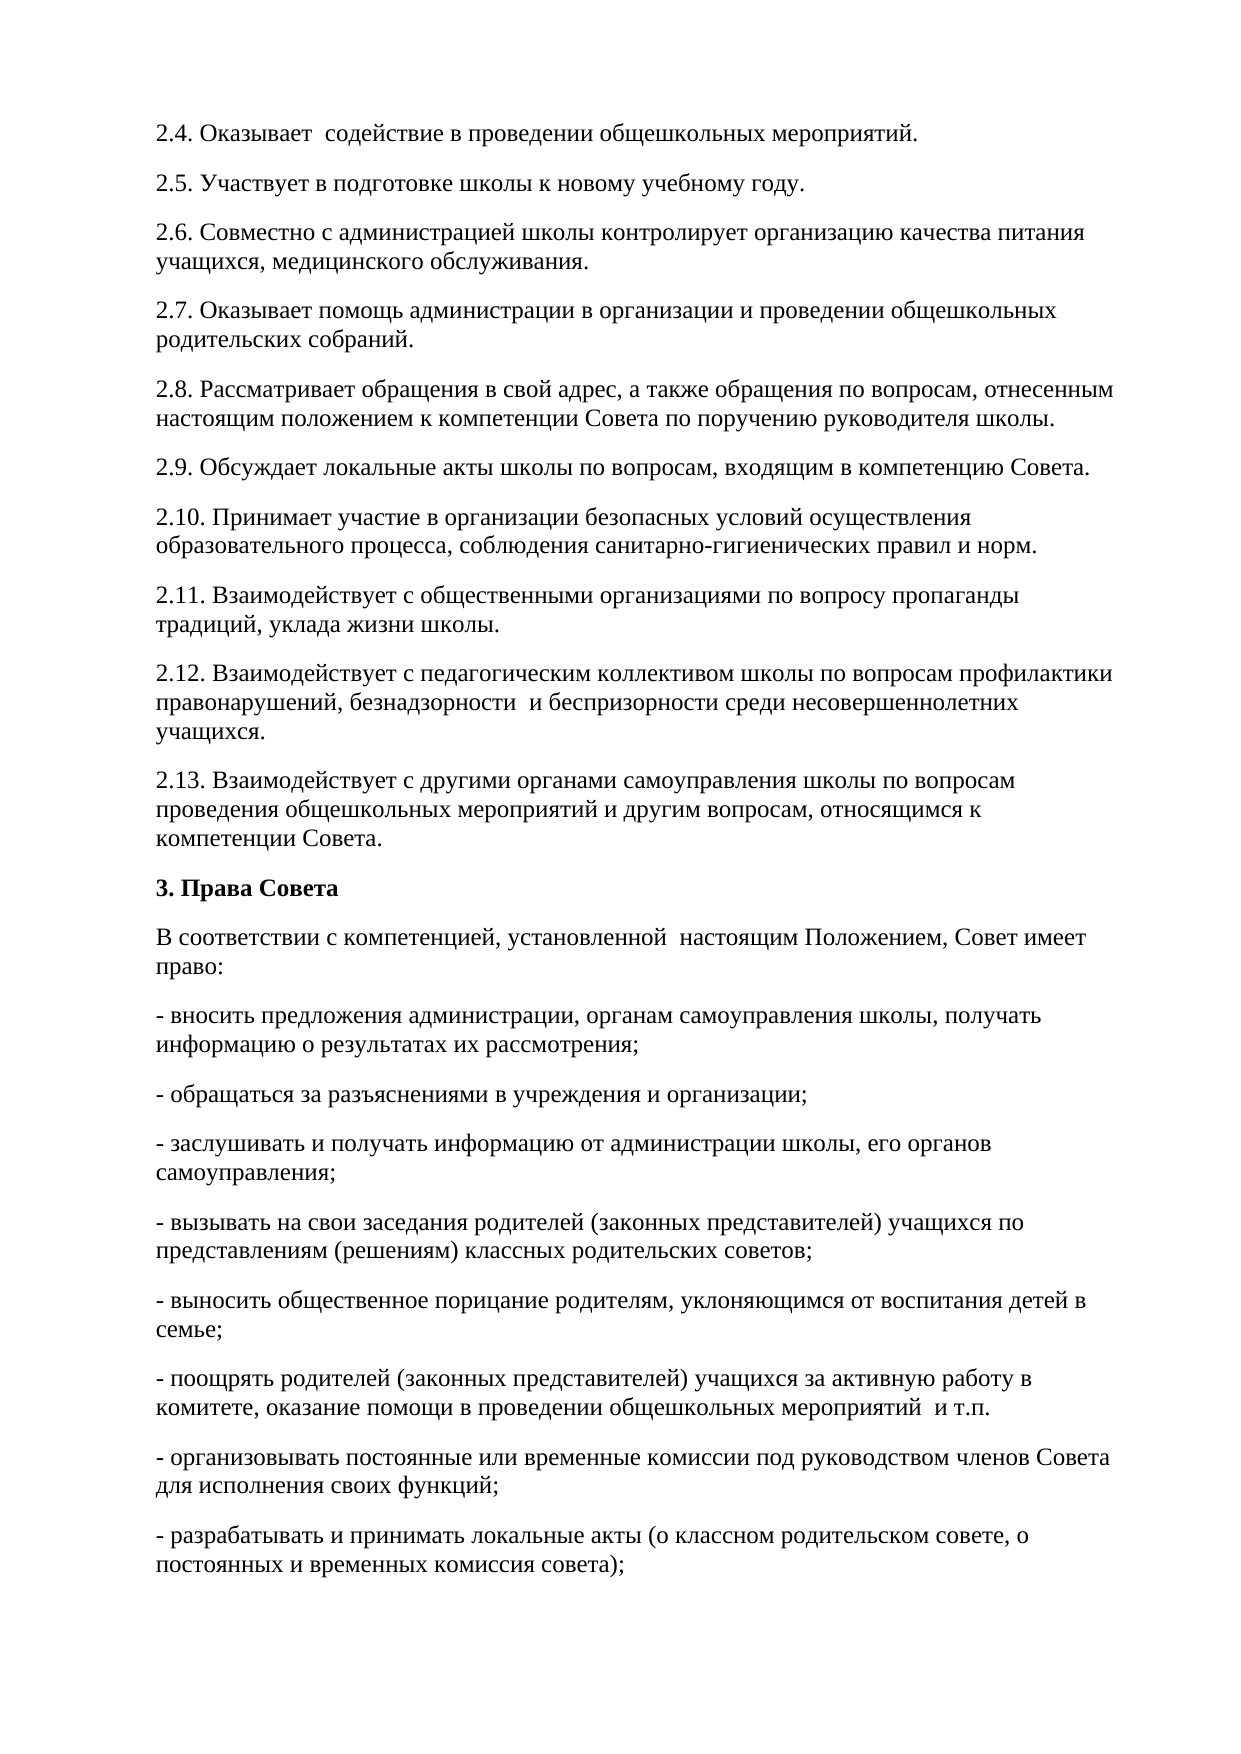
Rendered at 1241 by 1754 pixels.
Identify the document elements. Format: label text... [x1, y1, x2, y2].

text - организовывать постоянные или временные комиссии под руководством членов Совета для исполнения своих функций; [156, 1442, 1122, 1499]
text - вызывать на свои заседания родителей (законных представителей) учащихся по представлениям (решениям) классных родительских советов; [156, 1207, 1122, 1264]
text - заслушивать и получать информацию от администрации школы, его органов самоуправления; [156, 1128, 1122, 1186]
text 3. Права Совета [156, 873, 1122, 901]
text 2.8. Рассматривает обращения в свой адрес, а также обращения по вопросам, отнесенным настоящим положением к компетенции Совета по поручению руководителя школы. [156, 374, 1122, 431]
text 2.13. Взаимодействует с другими органами самоуправления школы по вопросам проведения общешкольных мероприятий и другим вопросам, относящимся к компетенции Совета. [156, 766, 1122, 852]
text - поощрять родителей (законных представителей) учащихся за активную работу в комитете, оказание помощи в проведении общешкольных мероприятий и т.п. [156, 1363, 1122, 1421]
text - разрабатывать и принимать локальные акты (о классном родительском совете, о постоянных и временных комиссия совета); [156, 1520, 1122, 1578]
text 2.7. Оказывает помощь администрации в организации и проведении общешкольных родительских собраний. [156, 296, 1122, 353]
text 2.5. Участвует в подготовке школы к новому учебному году. [156, 168, 1122, 196]
text - выносить общественное порицание родителям, уклоняющимся от воспитания детей в семье; [156, 1285, 1122, 1343]
text - вносить предложения администрации, органам самоуправления школы, получать информацию о результатах их рассмотрения; [156, 1001, 1122, 1058]
text 2.6. Совместно с администрацией школы контролирует организацию качества питания учащихся, медицинского обслуживания. [156, 217, 1122, 275]
text 2.10. Принимает участие в организации безопасных условий осуществления образовательного процесса, соблюдения санитарно-гигиенических правил и норм. [156, 502, 1122, 559]
text 2.9. Обсуждает локальные акты школы по вопросам, входящим в компетенцию Совета. [156, 452, 1122, 481]
text - обращаться за разъяснениями в учреждения и организации; [156, 1079, 1122, 1108]
text В соответствии с компетенцией, установленной настоящим Положением, Совет имеет право: [156, 922, 1122, 980]
text 2.11. Взаимодействует с общественными организациями по вопросу пропаганды традиций, уклада жизни школы. [156, 580, 1122, 638]
text 2.12. Взаимодействует с педагогическим коллективом школы по вопросам профилактики правонарушений, безнадзорности и беспризорности среди несовершеннолетних учащихся. [156, 658, 1122, 745]
text 2.4. Оказывает содействие в проведении общешкольных мероприятий. [156, 118, 1122, 147]
